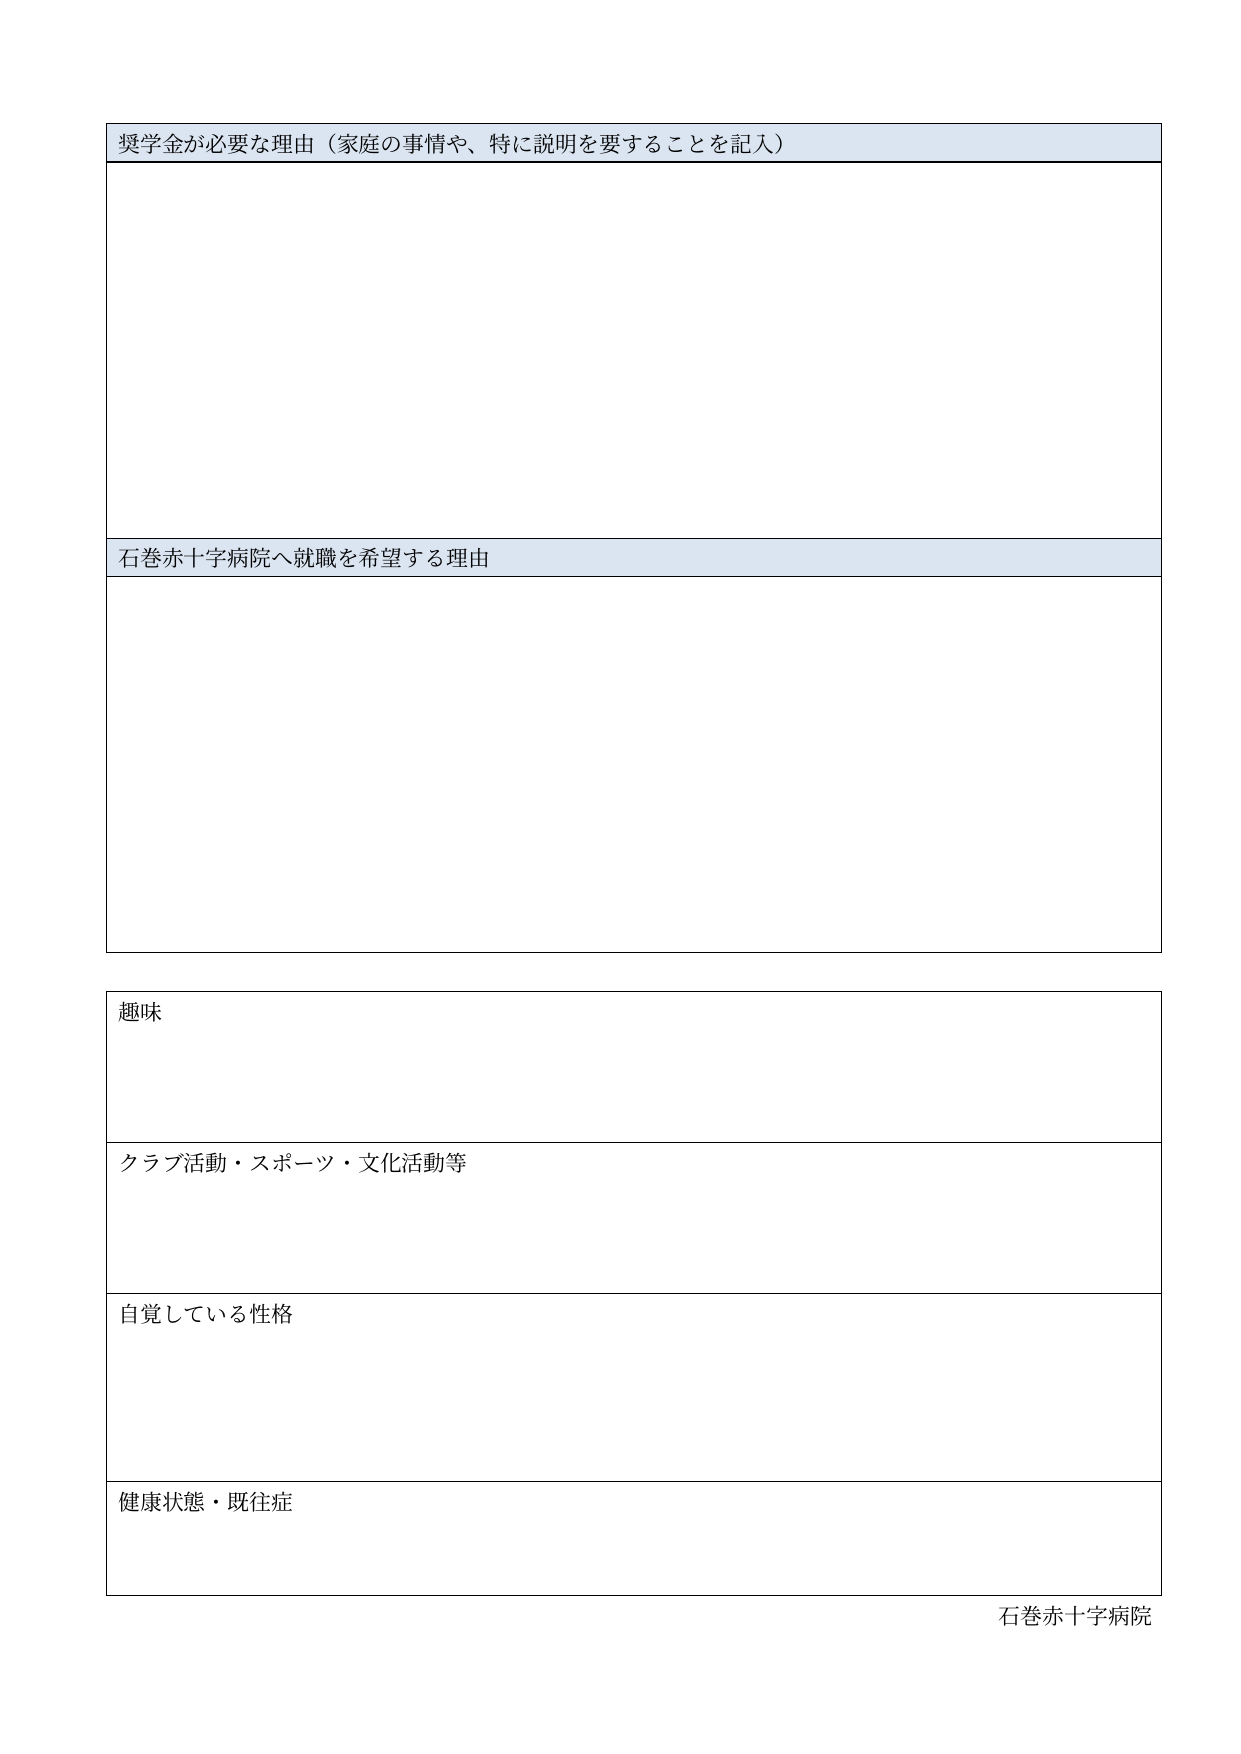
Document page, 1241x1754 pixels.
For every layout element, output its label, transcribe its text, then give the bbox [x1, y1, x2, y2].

table_cell クラブ活動・スポーツ・文化活動等 [107, 1143, 1161, 1293]
table_cell 健康状態・既往症 [107, 1482, 1161, 1595]
table_cell 自覚している性格 [107, 1294, 1161, 1481]
table_cell [107, 577, 1161, 952]
text 石巻赤十字病院 [118, 1596, 1152, 1633]
table_cell [107, 163, 1161, 537]
table_header 奨学金が必要な理由（家庭の事情や、特に説明を要することを記入） [107, 124, 1161, 161]
table_header 趣味 [107, 992, 1161, 1142]
table_cell 石巻赤十字病院へ就職を希望する理由 [107, 539, 1161, 576]
